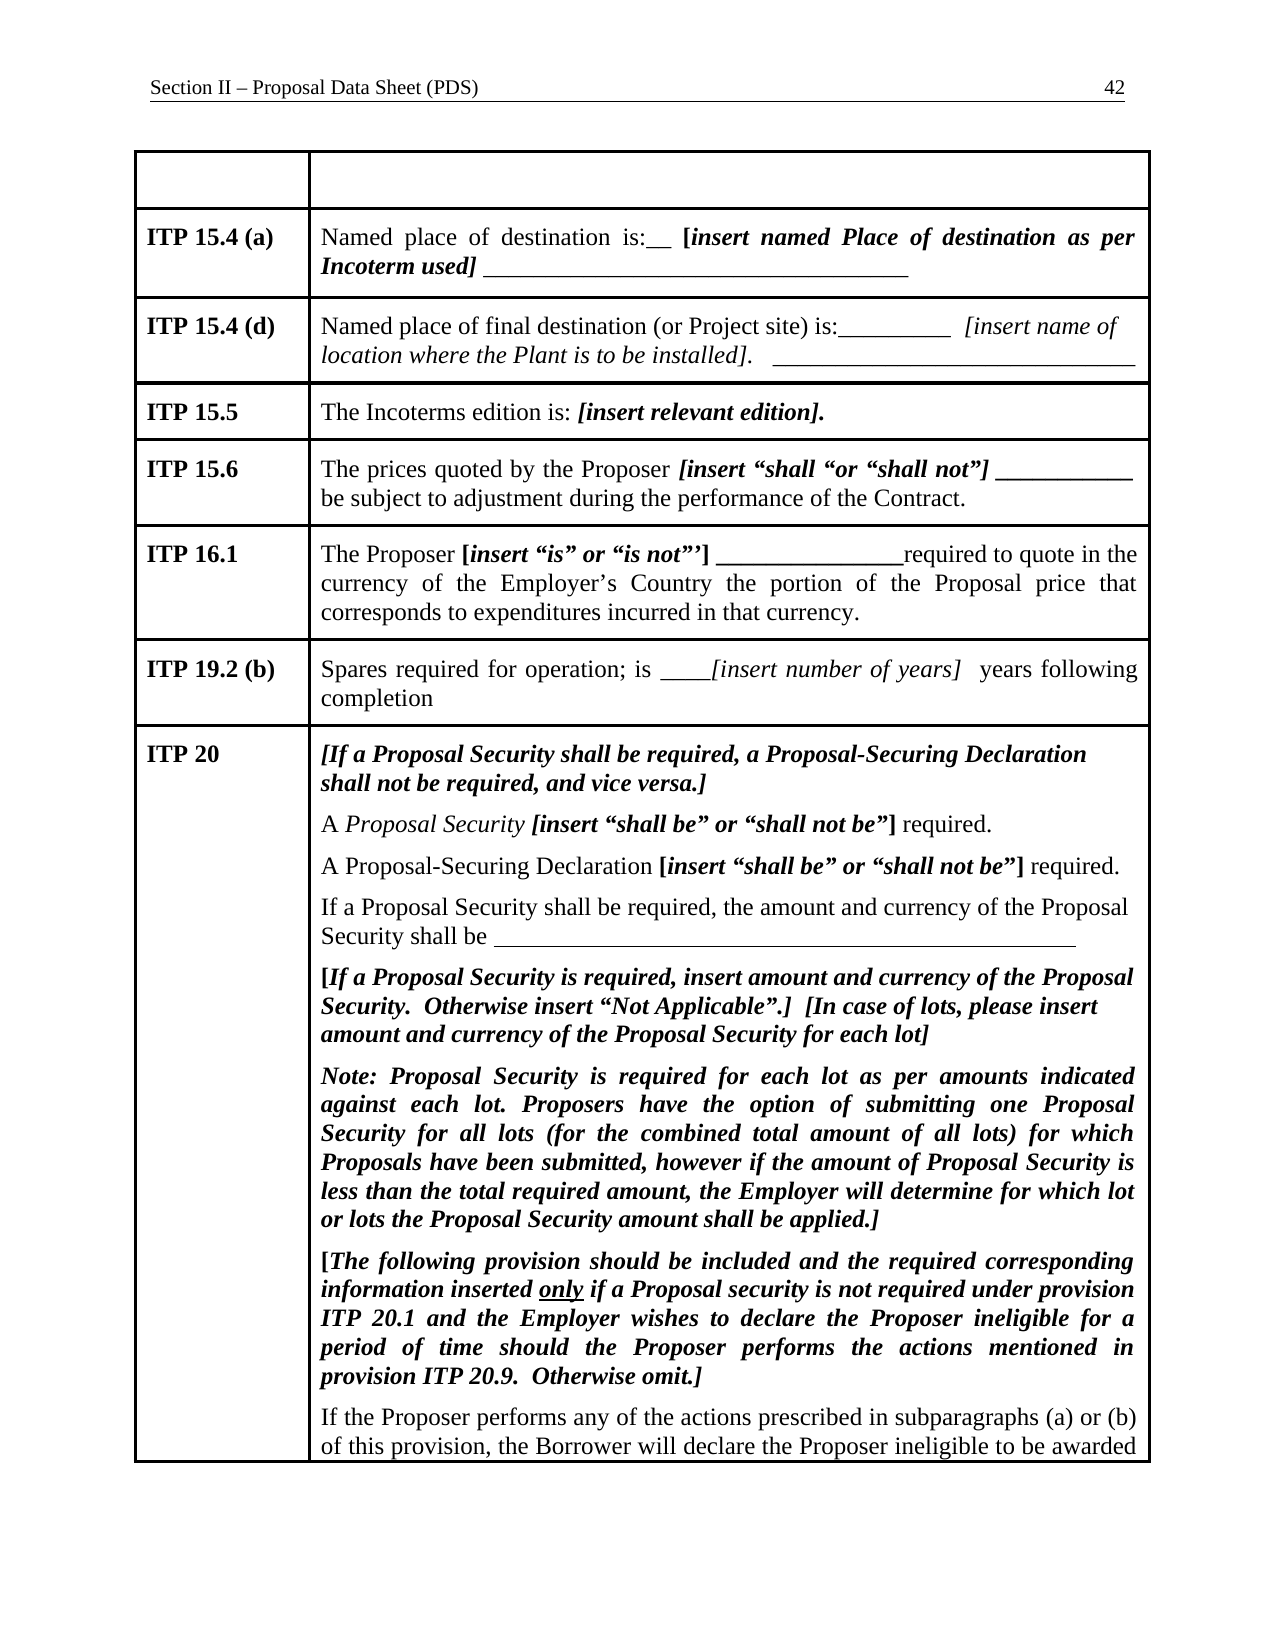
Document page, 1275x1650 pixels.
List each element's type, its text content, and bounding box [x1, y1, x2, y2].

table_cell ITP 16.1 [137, 527, 308, 638]
table_cell ITP 20 [137, 727, 308, 1459]
table_cell Spares required for operation; is ____[insert number of years] years following completion [311, 641, 1148, 724]
table_cell ITP 15.4 (d) [137, 299, 308, 381]
table_cell The Incoterms edition is: [insert relevant edition]. [311, 385, 1148, 438]
table_cell The Proposer [insert “is” or “is not”’] _______________required to quote in the currency of the Employer’s Country the portion of the Proposal price that corresponds to expenditures incurred in that currency. [311, 527, 1148, 638]
table_cell ITP 19.2 (b) [137, 641, 308, 724]
table_cell [137, 153, 308, 207]
table_cell ITP 15.5 [137, 385, 308, 438]
table_cell Named place of destination is:__ [insert named Place of destination as per Incoterm used] __________________________________ [311, 210, 1148, 296]
table_cell ITP 15.6 [137, 441, 308, 524]
table_cell The prices quoted by the Proposer [insert “shall “or “shall not”] ___________ be subject to adjustment during the performance of the Contract. [311, 441, 1148, 524]
table_cell ITP 15.4 (a) [137, 210, 308, 296]
table_cell Named place of final destination (or Project site) is:_________ [insert name of location where the Plant is to be installed]. _____________________________ [311, 299, 1148, 381]
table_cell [311, 727, 1148, 1459]
table_cell [311, 153, 1148, 207]
